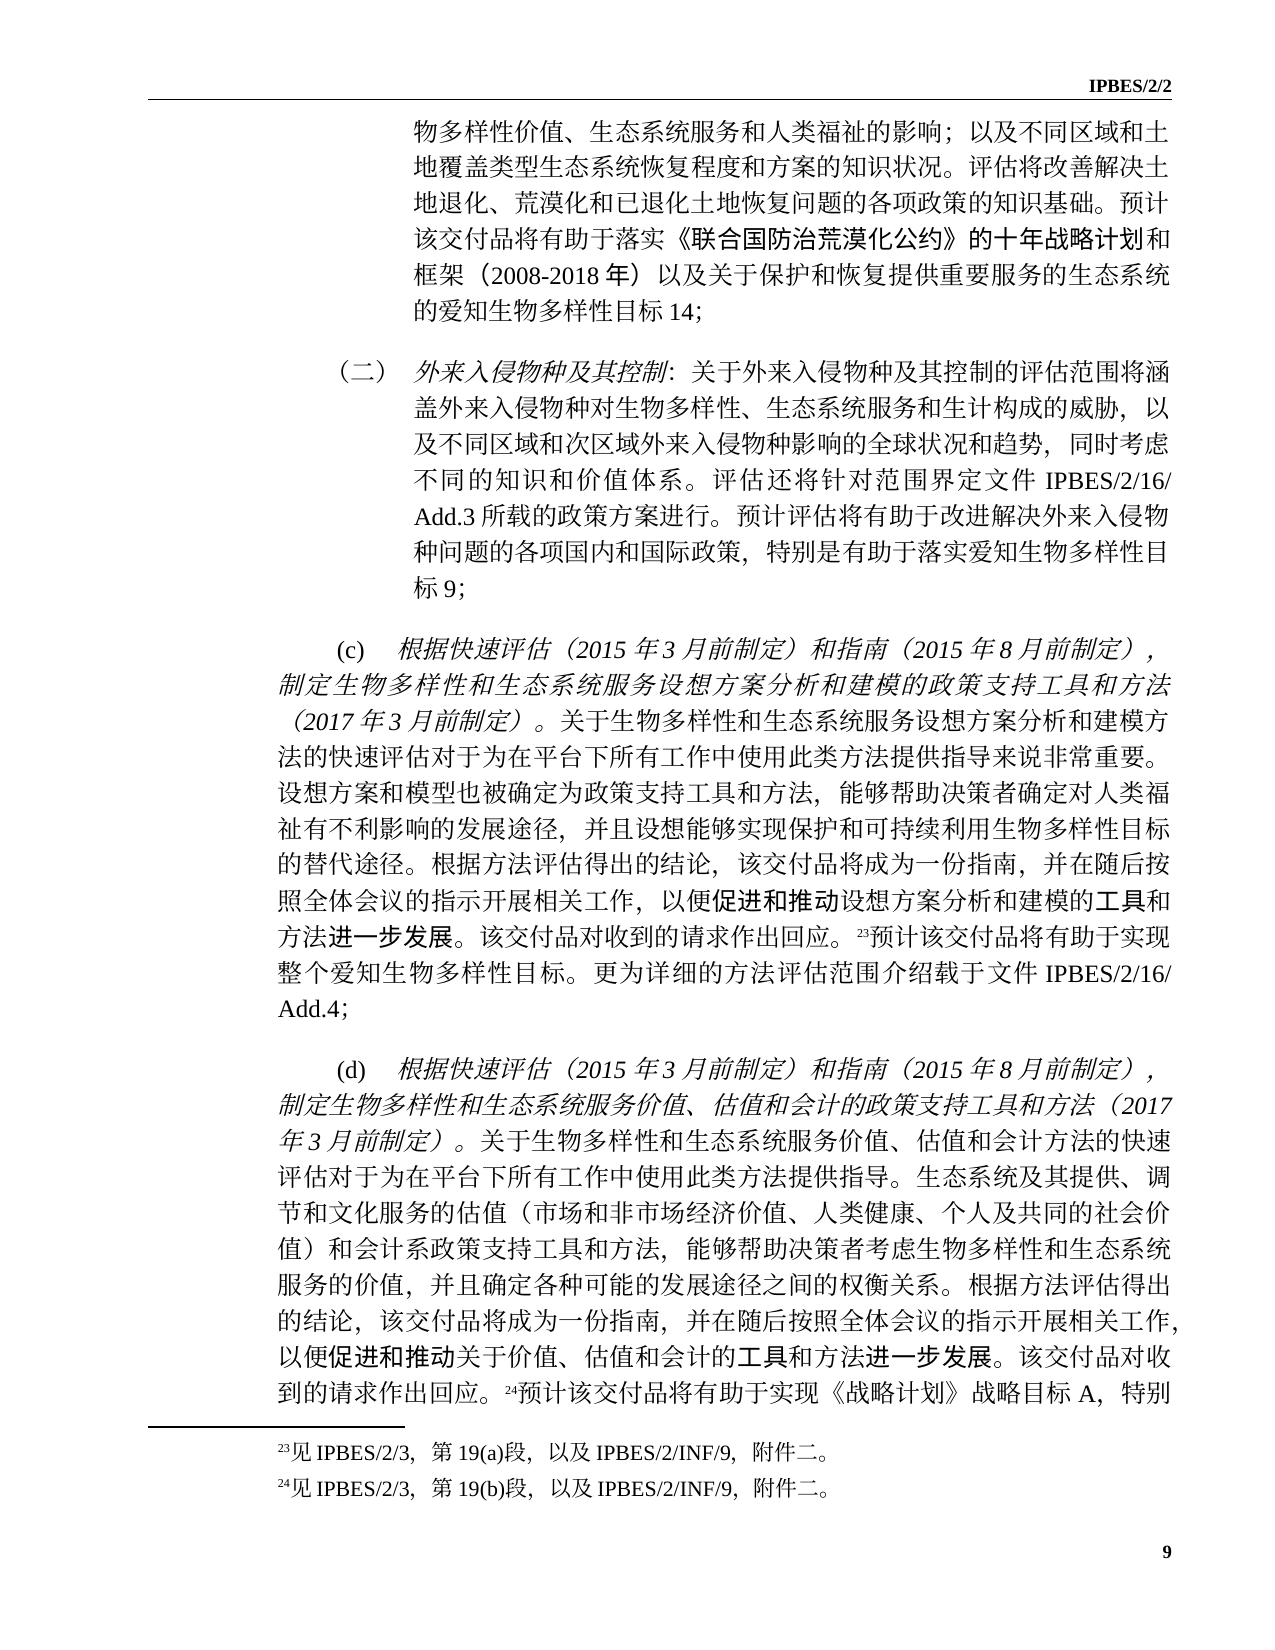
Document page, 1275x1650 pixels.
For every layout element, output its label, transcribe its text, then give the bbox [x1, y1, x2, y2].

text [325, 112, 1172, 328]
text （二） 外来入侵物种及其控制：关于外来入侵物种及其控制的评估范围将涵盖外来入侵物种对生物多样性、生态系统服务和生计构成的威胁，以及不同区域和次区域外来入侵物种影响的全球状况和趋势，同时考虑不同的知识和价值体系。评估还将针对范围界定文件IPBES/2/16/Add.3所载的政策方案进行。预计评估将有助于改进解决外来入侵物种问题的各项国内和国际政策，特别是有助于落实爱知生物多样性目标9； [325, 353, 1172, 604]
text (c) 根据快速评估（2015年3月前制定）和指南（2015年8月前制定），制定生物多样性和生态系统服务设想方案分析和建模的政策支持工具和方法（2017年3月前制定）。关于生物多样性和生态系统服务设想方案分析和建模方法的快速评估对于为在平台下所有工作中使用此类方法提供指导来说非常重要。设想方案和模型也被确定为政策支持工具和方法，能够帮助决策者确定对人类福祉有不利影响的发展途径，并且设想能够实现保护和可持续利用生物多样性目标的替代途径。根据方法评估得出的结论，该交付品将成为一份指南，并在随后按照全体会议的指示开展相关工作，以便促进和推动设想方案分析和建模的工具和方法进一步发展。该交付品对收到的请求作出回应。预计该交付品将有助于实现整个爱知生物多样性目标。更为详细的方法评估范围介绍载于文件IPBES/2/16/Add.4； [278, 629, 1172, 1025]
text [278, 1050, 1172, 1409]
